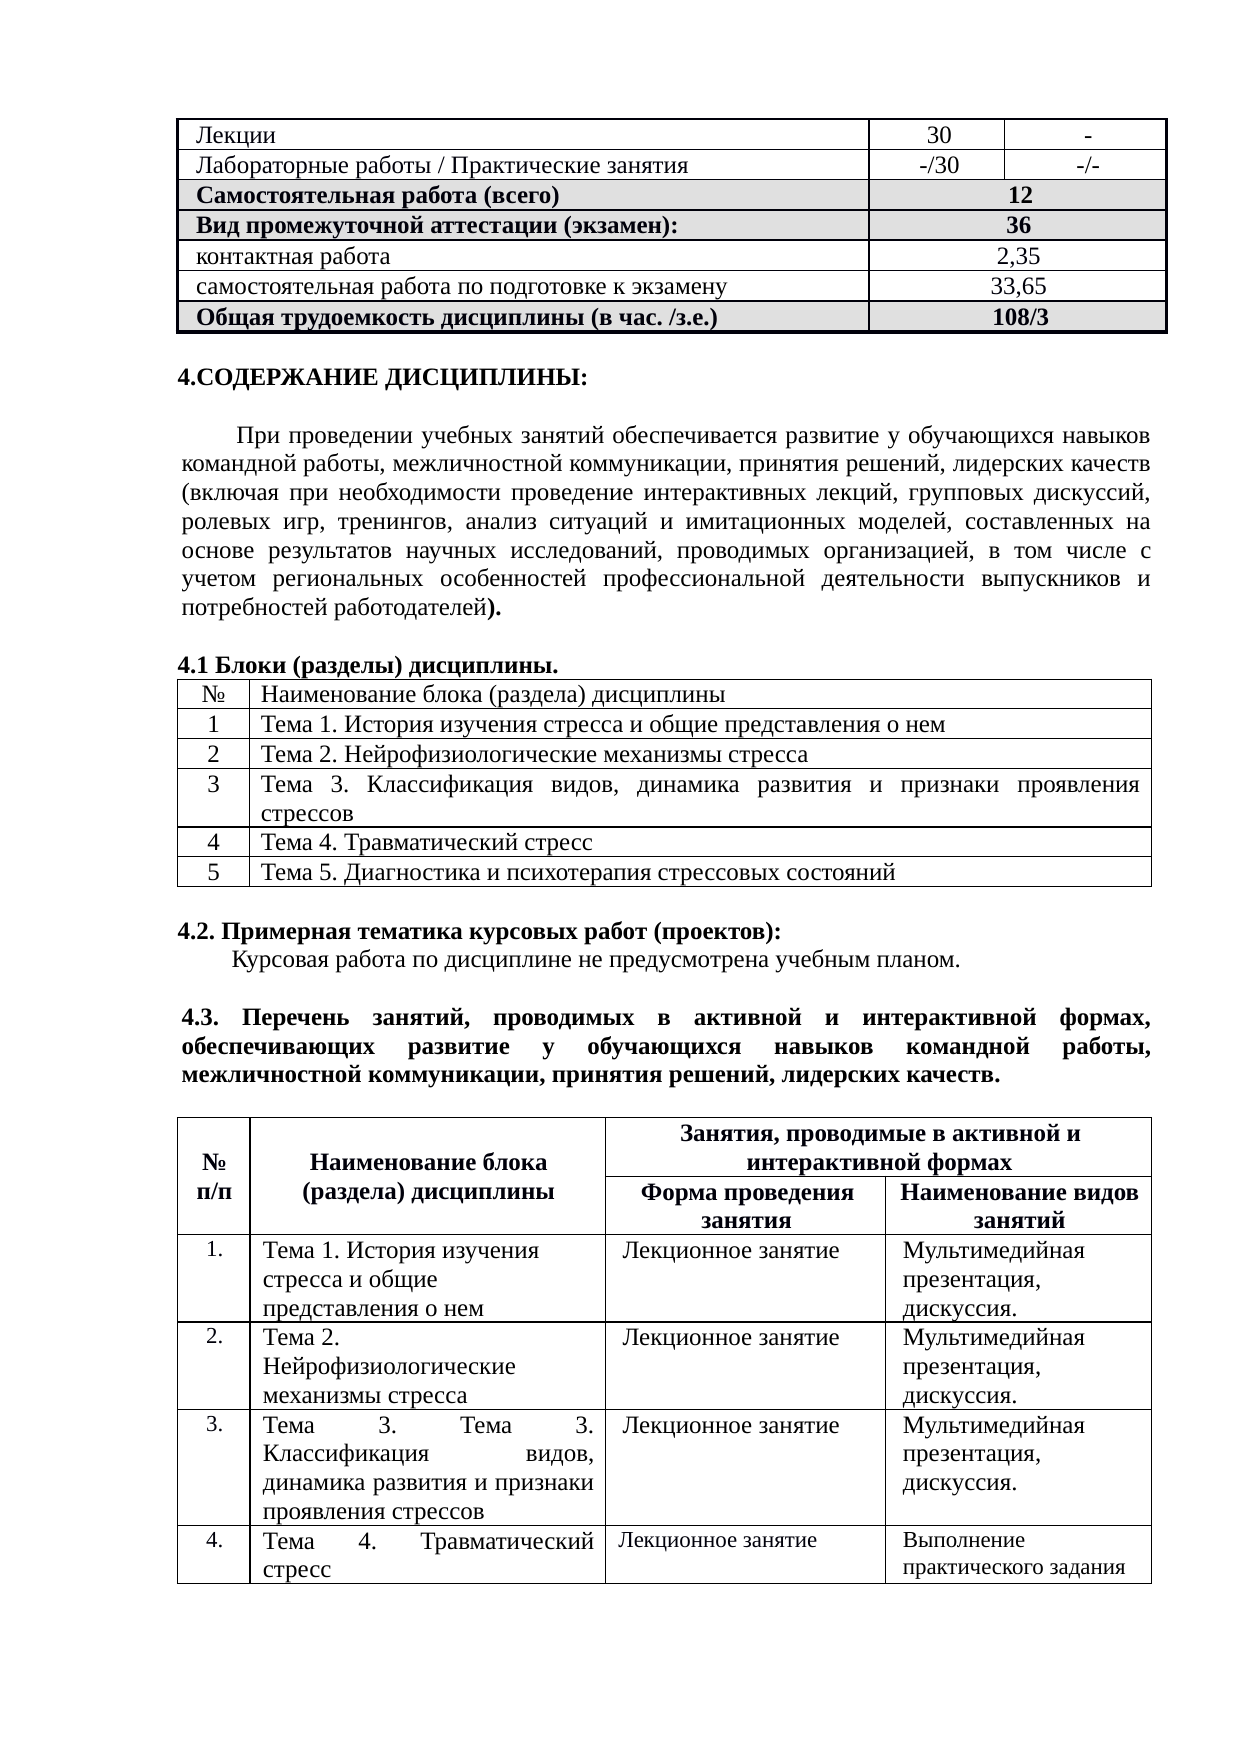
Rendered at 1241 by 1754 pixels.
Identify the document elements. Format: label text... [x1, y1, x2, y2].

table_cell 108/3 [870, 302, 1165, 330]
text 4.СОДЕРЖАНИЕ ДИСЦИПЛИНЫ: [177, 362, 1152, 391]
table_cell 1. [178, 1235, 249, 1321]
table_cell Лекционное занятие [606, 1526, 885, 1583]
table_cell 30 [870, 120, 1004, 148]
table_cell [886, 1526, 1151, 1583]
table_cell Тема 3. Тема 3. Классификация видов, динамика развития и признаки проявления стрессов [251, 1410, 605, 1525]
table_cell 2 [178, 739, 249, 768]
table_cell -/30 [870, 150, 1004, 179]
table_cell самостоятельная работа по подготовке к экзамену [179, 271, 868, 300]
text 4.3. Перечень занятий, проводимых в активной и интерактивной формах, обеспечивающих развитие у обучающихся навыков командной работы, межличностной коммуникации, принятия решений, лидерских качеств. [181, 1002, 1152, 1088]
table_cell 36 [870, 211, 1165, 239]
text Курсовая работа по дисциплине не предусмотрена учебным планом. [181, 944, 1152, 973]
table_header Наименование блока (раздела) дисциплины [250, 680, 1151, 708]
table_cell 2. [178, 1323, 249, 1409]
table_cell Мультимедийная презентация, дискуссия. [886, 1323, 1151, 1409]
table_cell 3. [178, 1410, 249, 1525]
table_cell 1 [178, 709, 249, 738]
table_cell Лабораторные работы / Практические занятия [179, 150, 868, 179]
text 4.1 Блоки (разделы) дисциплины. [177, 650, 1152, 678]
table_cell Лекции [179, 120, 868, 148]
table_cell 33,65 [870, 271, 1165, 300]
table_cell Лекционное занятие [606, 1410, 885, 1525]
table_cell Вид промежуточной аттестации (экзамен): [179, 211, 868, 239]
table_cell Лекционное занятие [606, 1235, 885, 1321]
table_cell 4. [178, 1526, 249, 1583]
table_cell Тема 1. История изучения стресса и общие представления о нем [251, 1235, 605, 1321]
table_header № [178, 680, 249, 708]
table_cell 3 [178, 769, 249, 826]
table_cell Наименование видов занятий [886, 1177, 1151, 1234]
table_cell Тема 3. Классификация видов, динамика развития и признаки проявления стрессов [250, 769, 1151, 826]
table_cell 4 [178, 828, 249, 856]
table_cell Мультимедийная презентация, дискуссия. [886, 1410, 1151, 1525]
table_cell Лекционное занятие [606, 1323, 885, 1409]
table_cell Самостоятельная работа (всего) [179, 180, 868, 209]
table_cell Тема 4. Травматический стресс [251, 1526, 605, 1583]
table_cell Тема 5. Диагностика и психотерапия стрессовых состояний [250, 857, 1151, 886]
table_header № п/п [178, 1118, 249, 1234]
table_cell Тема 2. Нейрофизиологические механизмы стресса [251, 1323, 605, 1409]
text 4.2. Примерная тематика курсовых работ (проектов): [177, 916, 1152, 944]
table_header Занятия, проводимые в активной и интерактивной формах [606, 1118, 1151, 1176]
table_cell Тема 2. Нейрофизиологические механизмы стресса [250, 739, 1151, 768]
table_cell Тема 4. Травматический стресс [250, 828, 1151, 856]
table_cell 2,35 [870, 241, 1165, 270]
table_cell 12 [870, 180, 1165, 209]
table_header Наименование блока (раздела) дисциплины [251, 1118, 605, 1234]
table_cell Мультимедийная презентация, дискуссия. [886, 1235, 1151, 1321]
table_cell - [1005, 120, 1165, 148]
table_cell -/- [1005, 150, 1165, 179]
table_cell Общая трудоемкость дисциплины (в час. /з.е.) [179, 302, 868, 330]
table_cell 5 [178, 857, 249, 886]
text При проведении учебных занятий обеспечивается развитие у обучающихся навыков командной работы, межличностной коммуникации, принятия решений, лидерских качеств (включая при необходимости проведение интерактивных лекций, групповых дискуссий, ролевых игр, тренингов, анализ ситуаций и имитационных моделей, составленных на основе результатов научных исследований, проводимых организацией, в том числе с учетом региональных особенностей профессиональной деятельности выпускников и потребностей работодателей). [181, 420, 1152, 621]
table_cell Форма проведения занятия [606, 1177, 885, 1234]
table_cell контактная работа [179, 241, 868, 270]
table_cell Тема 1. История изучения стресса и общие представления о нем [250, 709, 1151, 738]
